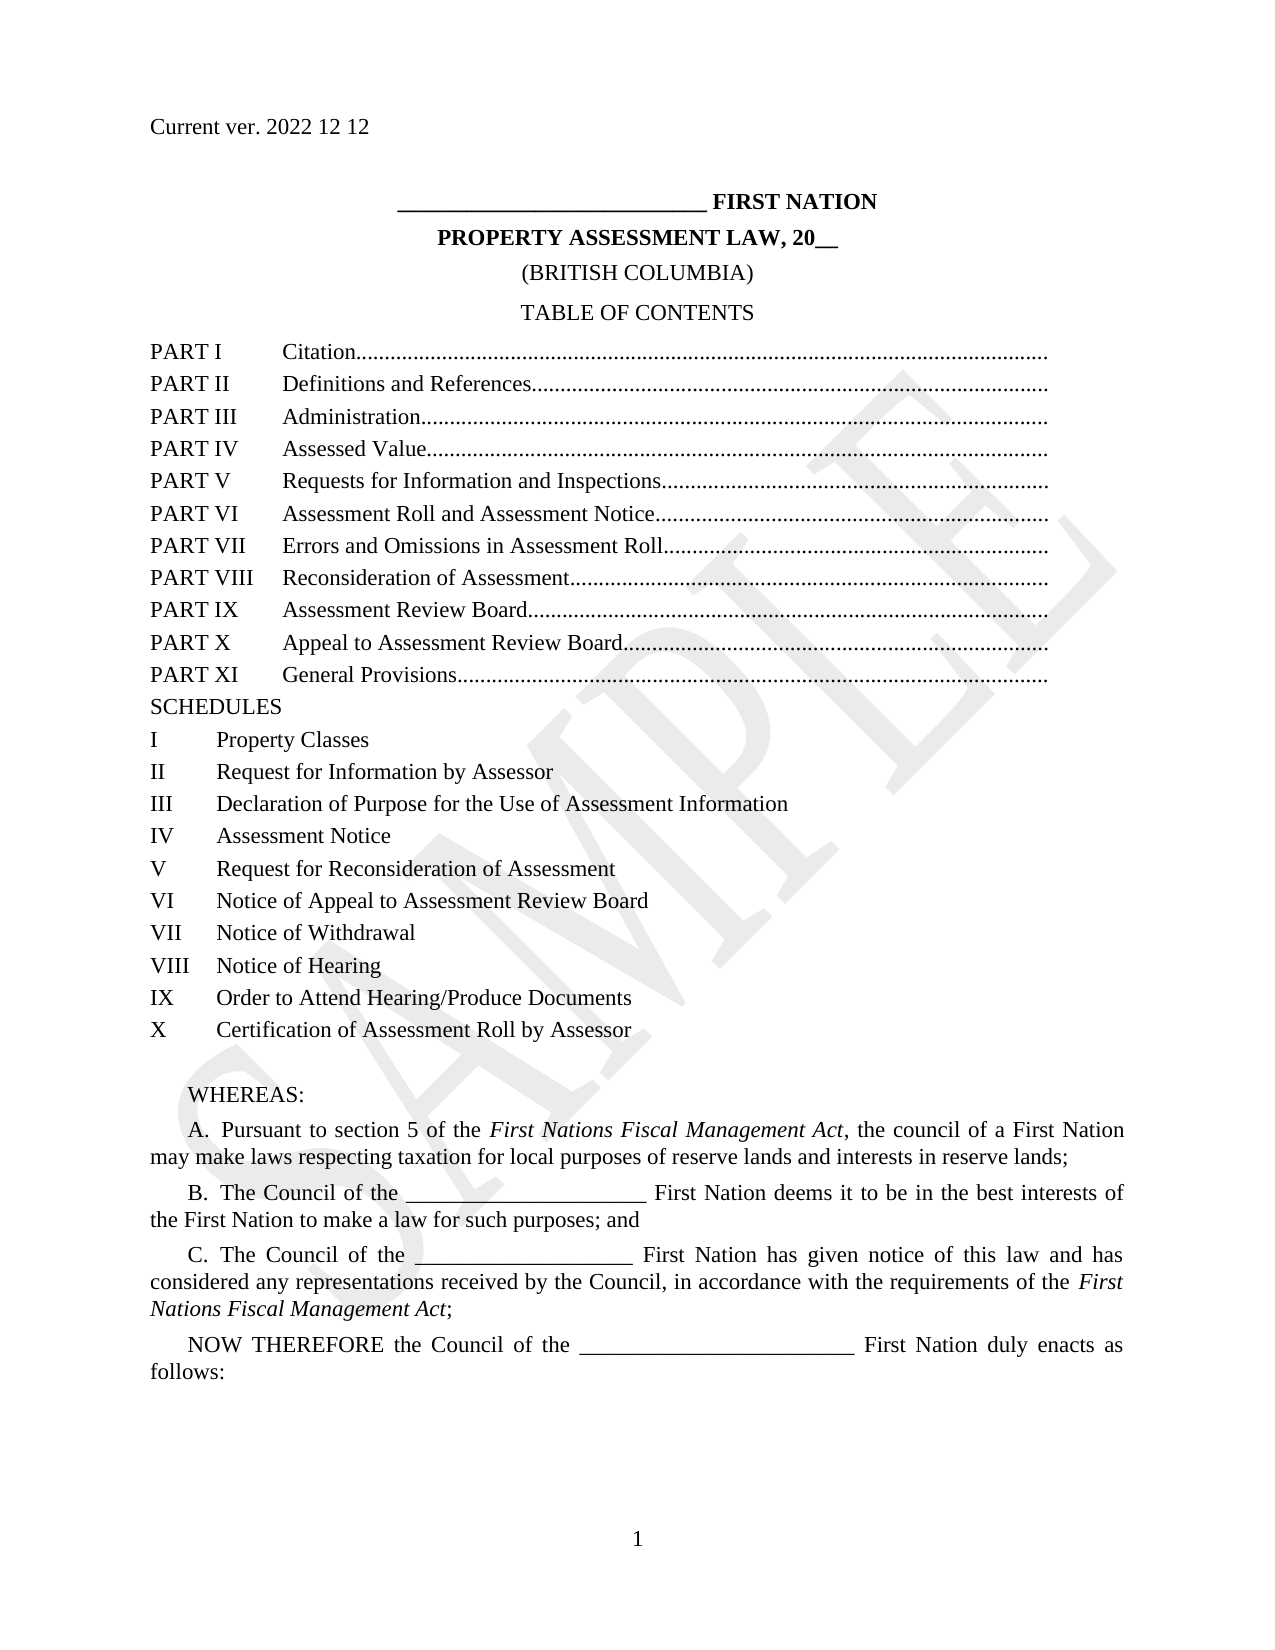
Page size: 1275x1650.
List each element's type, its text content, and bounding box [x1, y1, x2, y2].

text III Declaration of Purpose for the Use of Assessment Information [150, 789, 1125, 817]
text I Property Classes [150, 725, 1125, 752]
text VII Notice of Withdrawal [150, 919, 1125, 946]
text A. Pursuant to section 5 of the First Nations Fiscal Management Act, the council of a First Nation may make laws respecting taxation for local purposes of reserve lands and interests in reserve lands; [150, 1116, 1125, 1170]
text PART I Citation [150, 337, 1125, 364]
text V Request for Reconsideration of Assessment [150, 854, 1125, 881]
text PART III Administration [150, 402, 1125, 429]
text NOW THEREFORE the Council of the ________________________ First Nation duly enacts as follows: [150, 1330, 1125, 1384]
text PART VII Errors and Omissions in Assessment Roll [150, 531, 1125, 558]
text WHEREAS: [150, 1080, 1125, 1107]
text X Certification of Assessment Roll by Assessor [150, 1016, 1125, 1043]
text PART VIII Reconsideration of Assessment [150, 563, 1125, 591]
title ___________________________ FIRST NATION [150, 187, 1125, 214]
text PART II Definitions and References [150, 370, 1125, 397]
text PART XI General Provisions [150, 660, 1125, 687]
text VI Notice of Appeal to Assessment Review Board [150, 886, 1125, 913]
text PART IV Assessed Value [150, 434, 1125, 461]
text IX Order to Attend Hearing/Produce Documents [150, 983, 1125, 1010]
text PART X Appeal to Assessment Review Board [150, 628, 1125, 655]
text PART IX Assessment Review Board [150, 596, 1125, 623]
text TABLE OF CONTENTS [150, 298, 1125, 325]
title (BRITISH COLUMBIA) [150, 258, 1125, 285]
title PROPERTY ASSESSMENT LAW, 20__ [150, 223, 1125, 250]
text C. The Council of the ___________________ First Nation has given notice of this law and has considered any representations received by the Council, in accordance with the requirements of the First Nations Fiscal Management Act; [150, 1241, 1125, 1322]
text II Request for Information by Assessor [150, 757, 1125, 784]
text PART V Requests for Information and Inspections [150, 467, 1125, 494]
text SCHEDULES [150, 693, 1125, 720]
text VIII Notice of Hearing [150, 951, 1125, 978]
text B. The Council of the _____________________ First Nation deems it to be in the best interests of the First Nation to make a law for such purposes; and [150, 1178, 1125, 1232]
text IV Assessment Notice [150, 822, 1125, 849]
text PART VI Assessment Roll and Assessment Notice [150, 499, 1125, 526]
